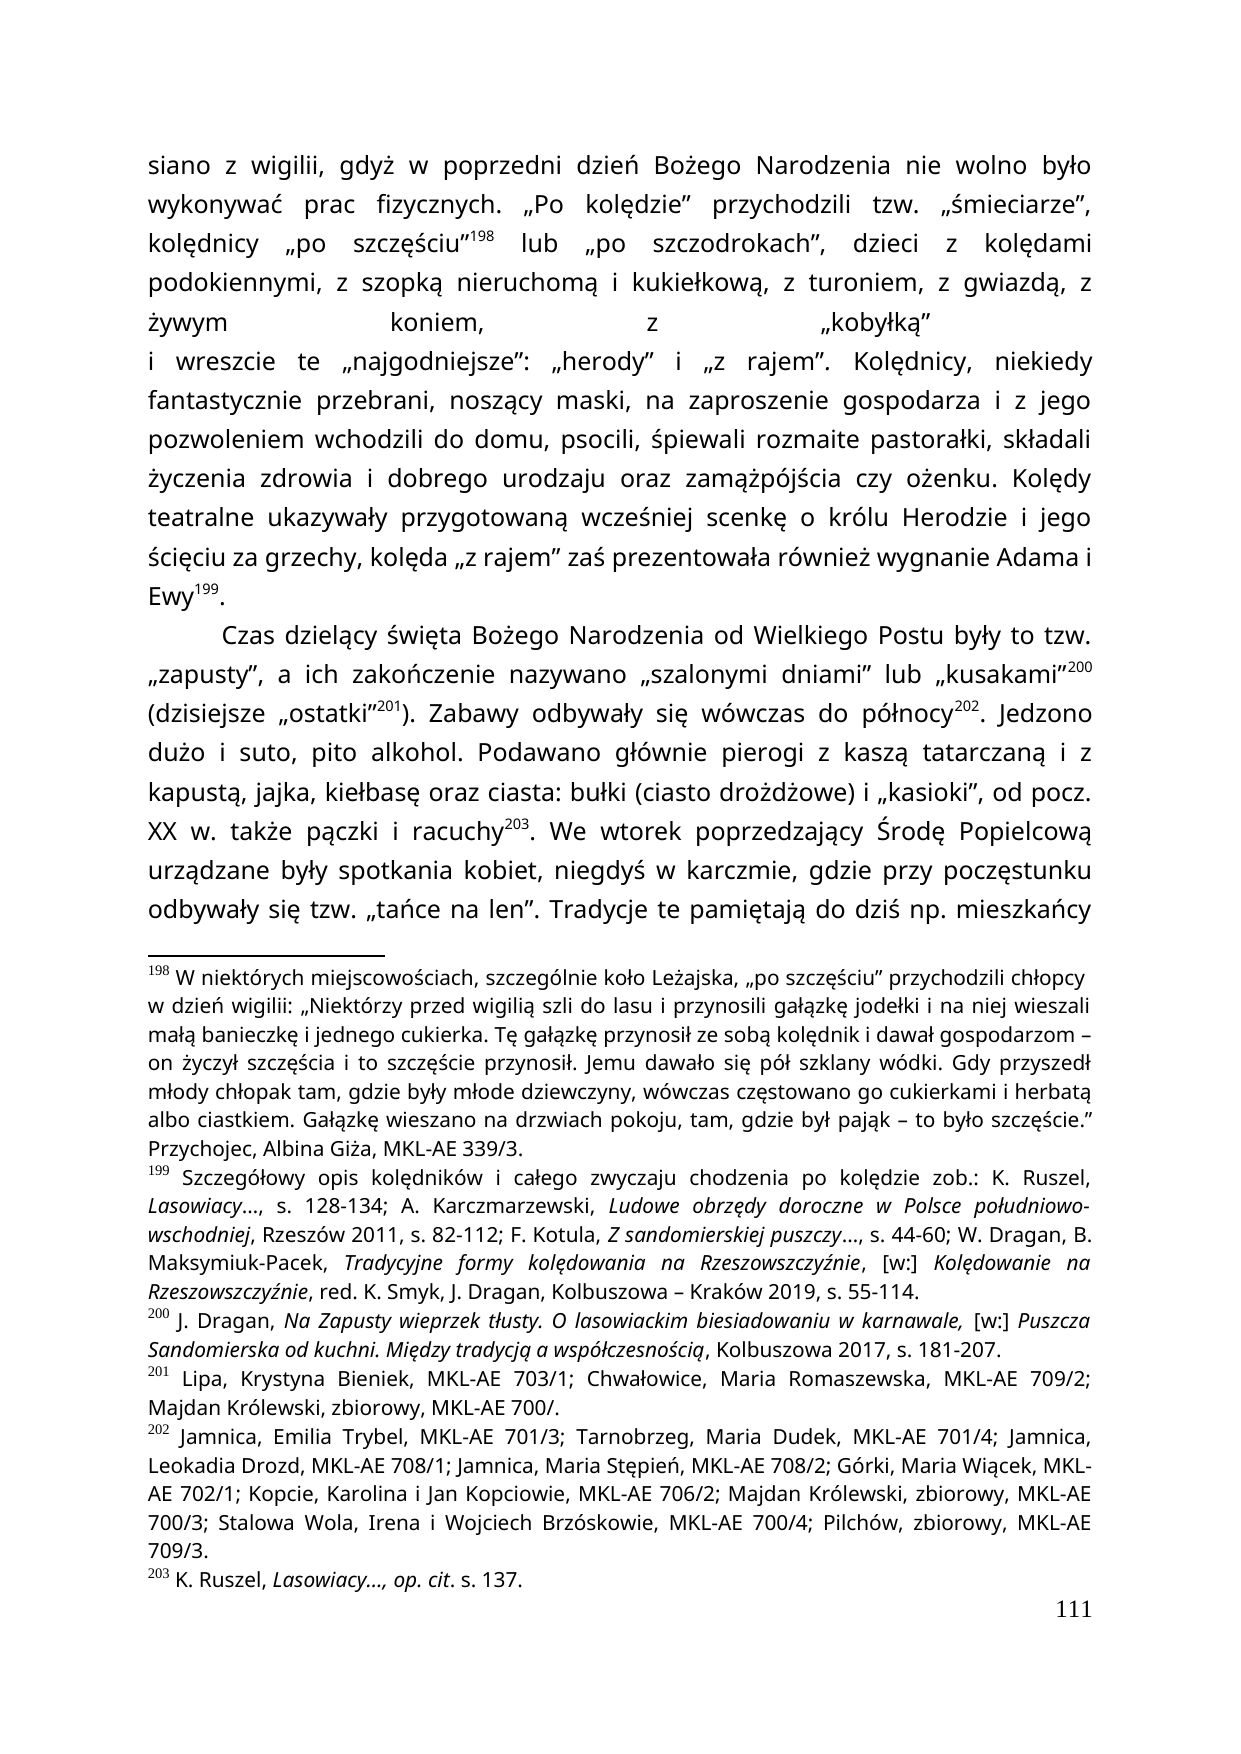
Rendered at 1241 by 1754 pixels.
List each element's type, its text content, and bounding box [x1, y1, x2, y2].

text Od św. Szczepana (26 grudnia) rozpoczynało się „chodzenie po kolędzie” rozmaitych grup kolędników. Rano trzeba było wysprzątać izbę, zebrać słomę i siano z wigilii, gdyż w poprzedni dzień Bożego Narodzenia nie wolno było wykonywać prac fizycznych. „Po kolędzie” przychodzili tzw. „śmieciarze”, kolędnicy „po szczęściu” lub „po szczodrokach”, dzieci z kolędami podokiennymi, z szopką nieruchomą i kukiełkową, z turoniem, z gwiazdą, z żywym koniem, z „kobyłką” i wreszcie te „najgodniejsze”: „herody” i „z rajem”. Kolędnicy, niekiedy fantastycznie przebrani, noszący maski, na zaproszenie gospodarza i z jego pozwoleniem wchodzili do domu, psocili, śpiewali rozmaite pastorałki, składali życzenia zdrowia i dobrego urodzaju oraz zamążpójścia czy ożenku. Kolędy teatralne ukazywały przygotowaną wcześniej scenkę o królu Herodzie i jego ścięciu za grzechy, kolęda „z rajem” zaś prezentowała również wygnanie Adama i Ewy. [148, 148, 1093, 612]
text Czas dzielący święta Bożego Narodzenia od Wielkiego Postu były to tzw. „zapusty”, a ich zakończenie nazywano „szalonymi dniami” lub „kusakami” (dzisiejsze „ostatki”). Zabawy odbywały się wówczas do północy. Jedzono dużo i suto, pito alkohol. Podawano głównie pierogi z kaszą tatarczaną i z kapustą, jajka, kiełbasę oraz ciasta: bułki (ciasto drożdżowe) i „kasioki”, od pocz. XX w. także pączki i racuchy. We wtorek poprzedzający Środę Popielcową urządzane były spotkania kobiet, niegdyś w karczmie, gdzie przy poczęstunku odbywały się tzw. „tańce na len”. Tradycje te pamiętają do dziś np. mieszkańcy Wilczej Woli i Wólki Grodziskiej. W Radomyślu nad Sanem w czasie zapustów urządzano spotkanie kobiet, które tak wspominała Gizela Krajewska z tej miejscowości: „W ostatnią sobotę karnawału jest tzw. „comber”. Jest to tradycja jeszcze z czasów I Rzeczypospolitej. Wówczas urządzany jest bal dla kobiet – babski wieczór. Kobiety raczyły się na nim pieczonym sarnim combrem z sarny upolowanej w okolicznych lasach. Jeszcze do niedawna na ten bal były zapraszane wyłącznie Radomyślanki. Jeżeli kobieta nie pochodziła z Radomyśla, ale po wyjściu za mąż przez długie lata mieszkała w Radomyślu, nie mogła uczestniczyć w balu, bo nie była stąd. Obowiązywały na nim czarne suknie i obowiązywał też określony porządek. Mężczyzna towarzyszący kobiecie nie mógł zdjąć marynarki ani krawata przez cały bal. W czasie balu jest przyjmowanie nowych mężatek do grona matron, które wyszły za mąż w ciągu ubiegłego roku. Te starsze kobiety to „combrzyce”.” „Szalone dni” to także okres, w którym chodziły w wioskach „postacie nie z tego świata”. Najbardziej popularne były „droby” – przebierańcy w maskach, wygłaszający sowizdrzalskie teksty, np.: „Przyszedem tu po zapuście, tylko nas tu nie opuśćcie, choć jedno jojecko do torbecki włózcie.” Byli to chłopcy przebrani za kobiety, ucharakteryzowani i wysmarowani sadzą. Mieli też kostiumy ze słomy, wysokie czapki i garby. Chodzili od domu do domu, pohukiwali, krzyczeli, smarowali sadzą domowników (zwłaszcza młode panny), dopominali się o dary, kradli żywność. Obdarowywano ich jajkami, dostawali też poczęstunek, trunek, a także pieniądze. Niekiedy wędrujące po wioskach w tym czasie postacie to „Dziadek i Babka” lub „Cyganka z becikiem”. W Charzewicach był to „Grochowiak” - przebieraniec z drewnianą „lagą”, który w domach panien na wydaniu wygrażał im, że jeszcze nie wyszły za mąż. Inni pokazywali smutny koniec „Zapusta – pijaka” („Diabeł, Śmierć i Zapust – pijak”). [148, 618, 1093, 926]
